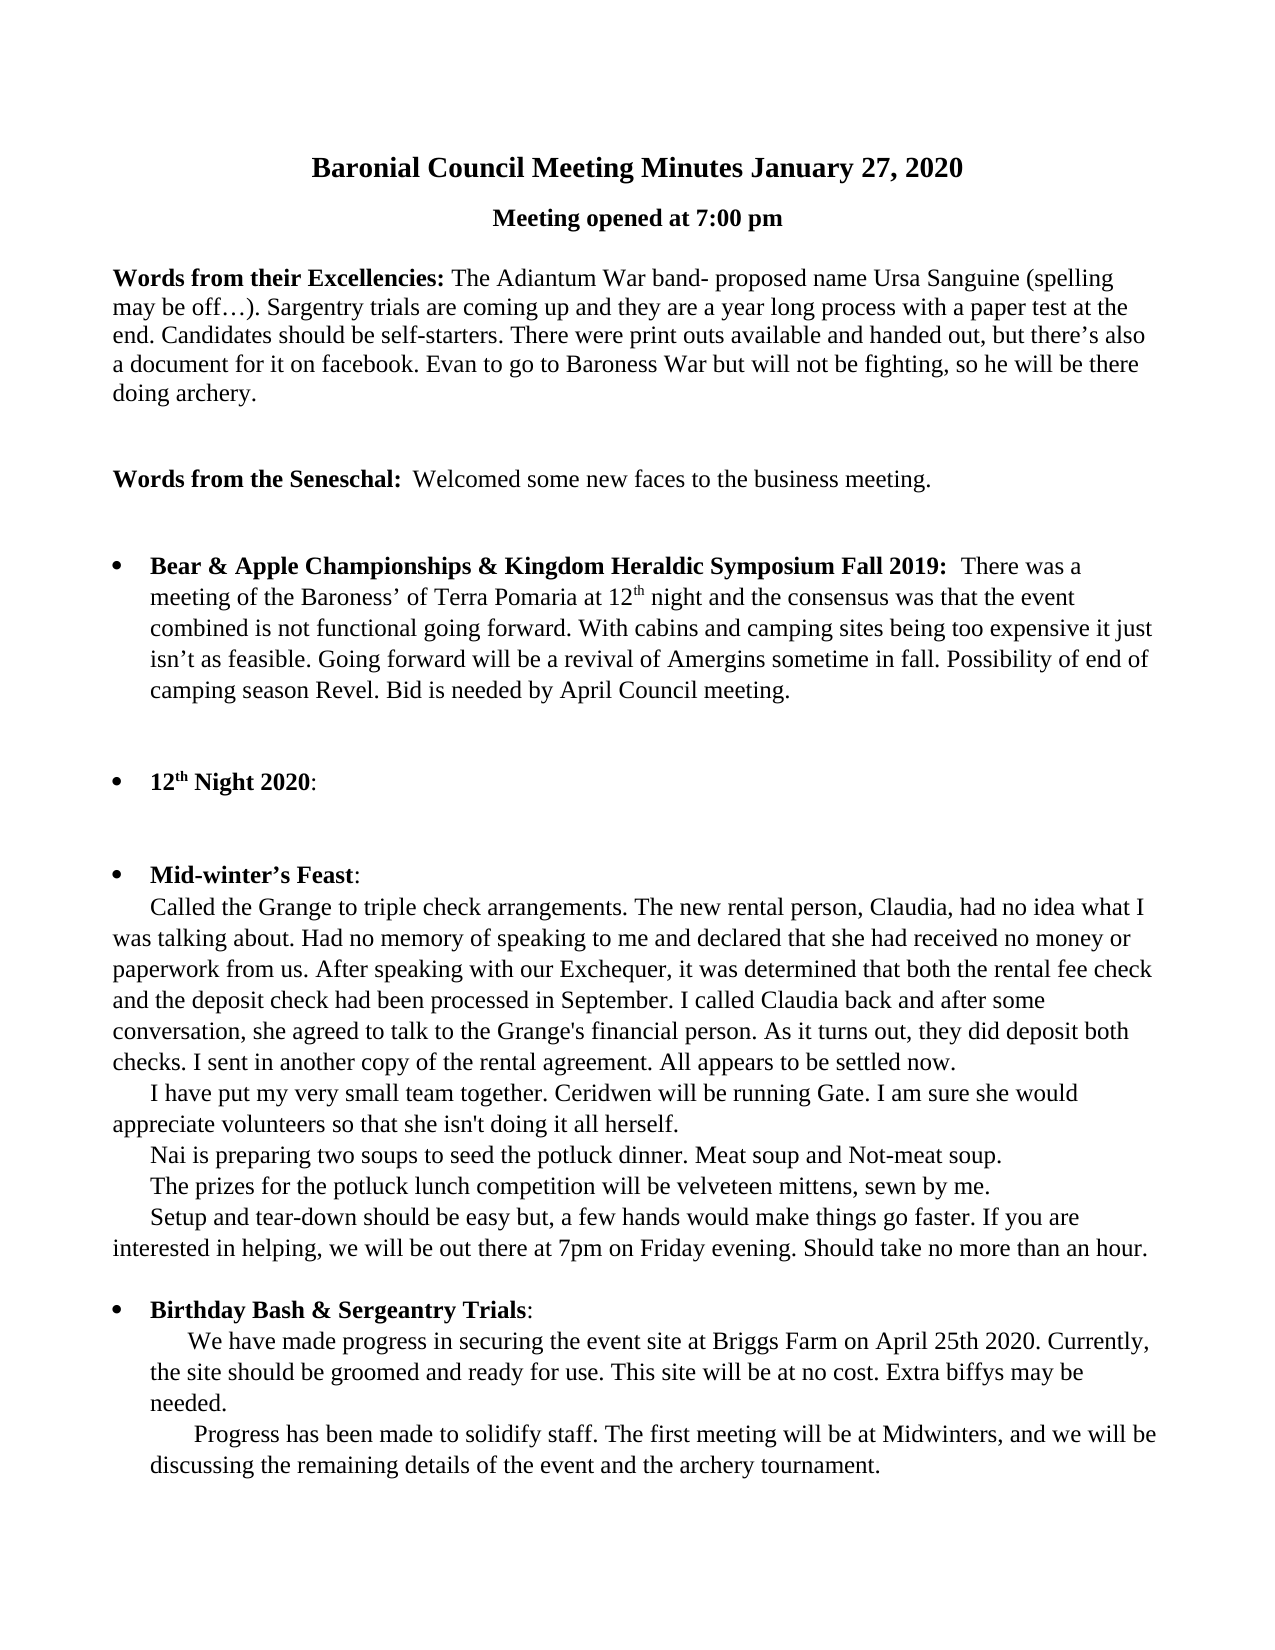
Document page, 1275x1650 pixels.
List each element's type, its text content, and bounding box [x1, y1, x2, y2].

list Progress has been made to solidify staff. The first meeting will be at Midwinters, and we will be discussing the remaining details of the event and the archery tournament. [150, 1419, 1162, 1479]
list I have put my very small team together. Ceridwen will be running Gate. I am sure she would appreciate volunteers so that she isn't doing it all herself. [112, 1078, 1162, 1138]
list We have made progress in securing the event site at Briggs Farm on April 25th 2020. Currently, the site should be groomed and ready for use. This site will be at no cost. Extra biffys may be needed. [150, 1326, 1162, 1417]
list Setup and tear-down should be easy but, a few hands would make things go faster. If you are interested in helping, we will be out there at 7pm on Friday evening. Should take no more than an hour. [112, 1202, 1162, 1262]
list Called the Grange to triple check arrangements. The new rental person, Claudia, had no idea what I was talking about. Had no memory of speaking to me and declared that she had received no money or paperwork from us. After speaking with our Exchequer, it was determined that both the rental fee check and the deposit check had been processed in September. I called Claudia back and after some conversation, she agreed to talk to the Grange's financial person. As it turns out, they did deposit both checks. I sent in another copy of the rental agreement. All appears to be settled now. [112, 892, 1162, 1076]
list The prizes for the potluck lunch competition will be velveteen mittens, sewn by me. [112, 1171, 1162, 1200]
list Nai is preparing two soups to seed the potluck dinner. Meat soup and Not-meat soup. [112, 1140, 1162, 1169]
list Mid-winter’s Feast: [112, 861, 1162, 889]
list Bear & Apple Championships & Kingdom Heraldic Symposium Fall 2019: There was a meeting of the Baroness’ of Terra Pomaria at 12th night and the consensus was that the event combined is not functional going forward. With cabins and camping sites being too expensive it just isn’t as feasible. Going forward will be a revival of Amergins sometime in fall. Possibility of end of camping season Revel. Bid is needed by April Council meeting. [112, 551, 1162, 704]
text Words from the Seneschal: Welcomed some new faces to the business meeting. [112, 464, 1162, 493]
text Meeting opened at 7:00 pm [112, 203, 1162, 232]
text Baronial Council Meeting Minutes January 27, 2020 [112, 150, 1162, 183]
list Birthday Bash & Sergeantry Trials: [112, 1295, 1162, 1324]
list 12th Night 2020: [112, 767, 1162, 796]
text Words from their Excellencies: The Adiantum War band- proposed name Ursa Sanguine (spelling may be off…). Sargentry trials are coming up and they are a year long process with a paper test at the end. Candidates should be self-starters. There were print outs available and handed out, but there’s also a document for it on facebook. Evan to go to Baroness War but will not be fighting, so he will be there doing archery. [112, 263, 1162, 407]
